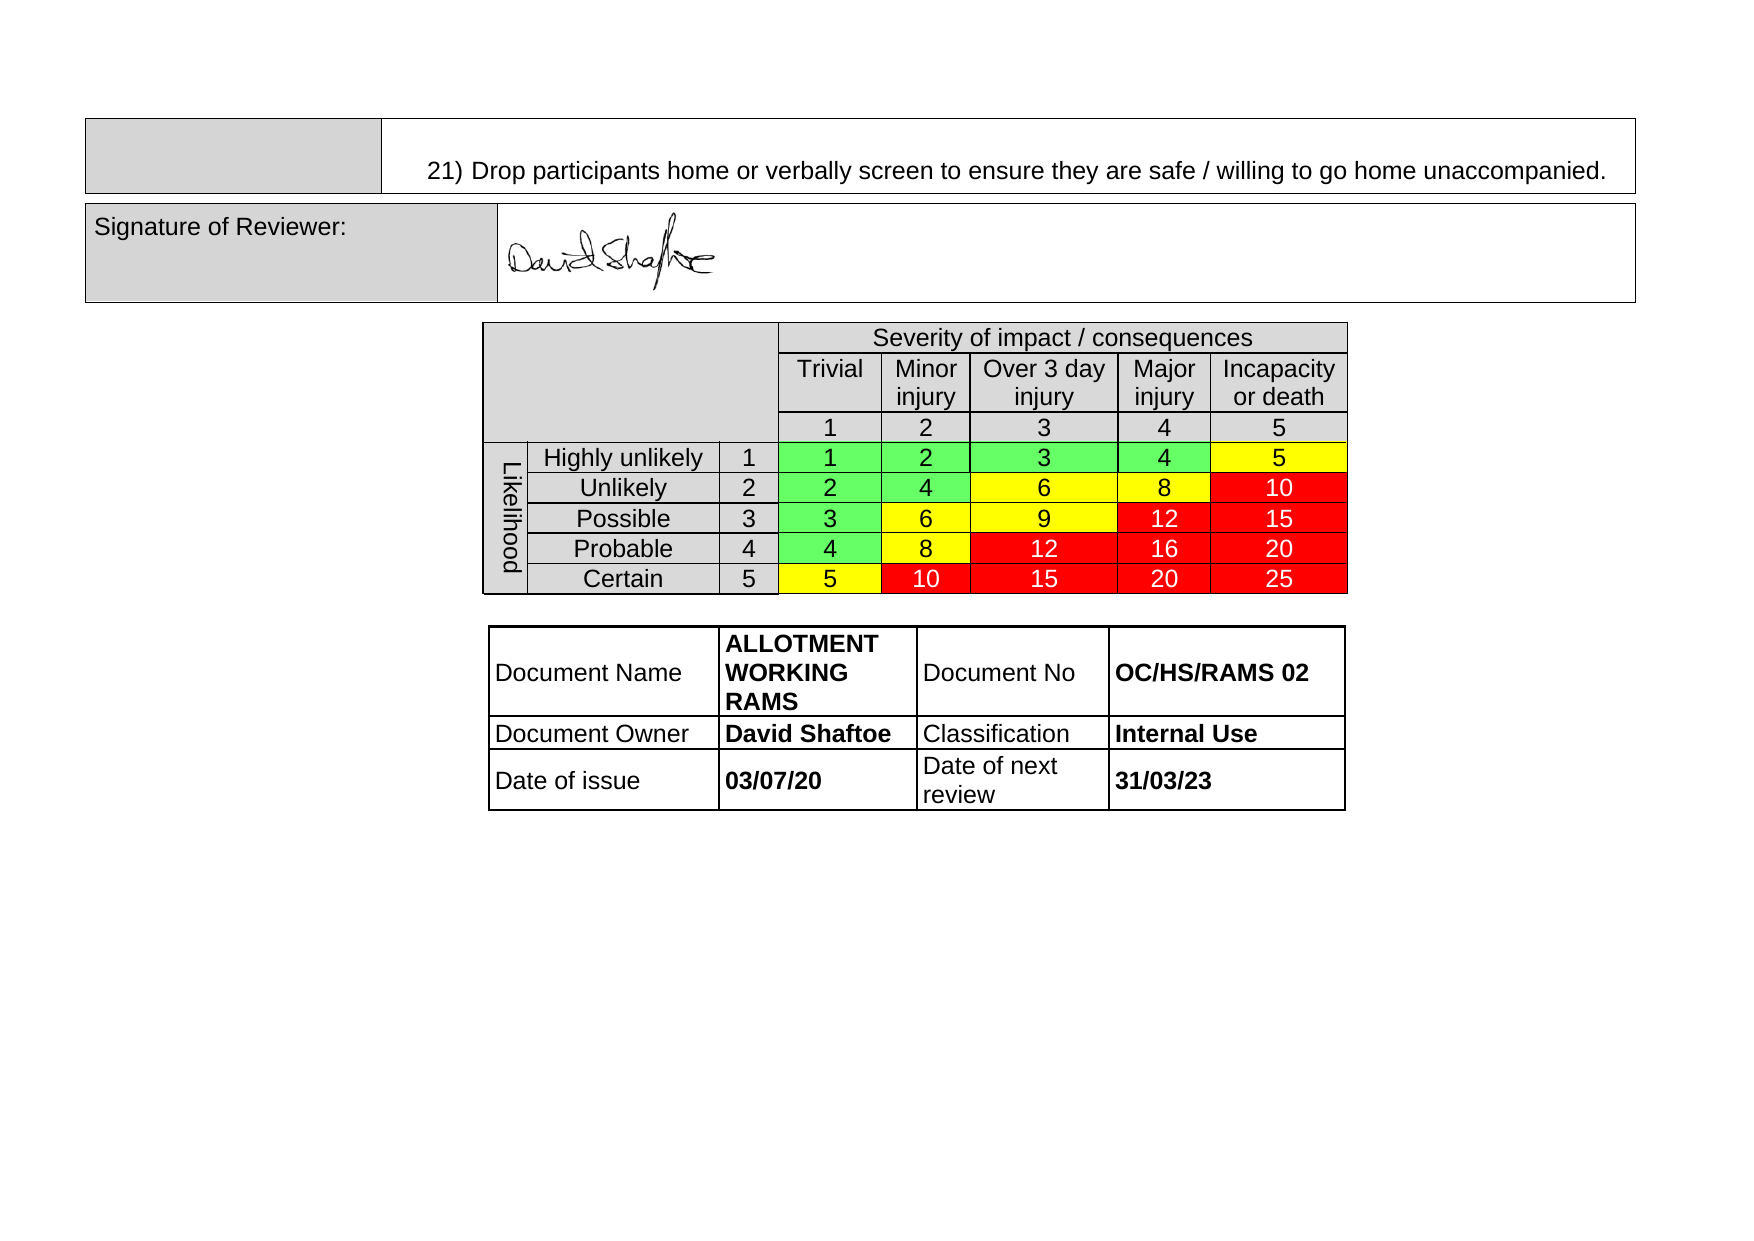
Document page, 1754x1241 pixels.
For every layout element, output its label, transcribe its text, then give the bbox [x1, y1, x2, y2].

table_cell 12 [971, 533, 1117, 563]
table_cell Minor injury [882, 354, 969, 411]
table_header ALLOTMENT WORKING RAMS [720, 628, 916, 715]
table_cell 4 [720, 534, 778, 563]
table_cell Over 3 day injury [971, 354, 1117, 411]
table_cell 20 [1211, 532, 1347, 563]
picture [505, 211, 719, 294]
table_cell 8 [882, 533, 970, 563]
table_cell 31/03/23 [1110, 750, 1344, 809]
table_cell Major injury [1119, 354, 1210, 411]
table_cell 1 [779, 413, 881, 441]
table_cell 4 [779, 533, 881, 563]
table_cell 2 [882, 413, 969, 441]
table_cell 4 [882, 473, 970, 502]
table_cell 03/07/20 [720, 750, 916, 809]
table_cell 4 [1119, 443, 1210, 472]
table_cell Document Owner [490, 717, 718, 748]
table_cell 5 [720, 564, 778, 593]
table_header [484, 323, 778, 441]
table_cell 15 [971, 564, 1117, 593]
table_cell 10 [882, 564, 970, 593]
table_cell 9 [971, 503, 1117, 532]
table_cell 10 [1211, 472, 1347, 502]
table_header Severity of impact / consequences [779, 323, 1347, 352]
table_cell Highly unlikely [528, 443, 719, 472]
table_header [498, 204, 1635, 301]
table_cell Classification [918, 717, 1108, 748]
table_cell 2 [882, 443, 969, 472]
table_cell Probable [528, 534, 719, 563]
table_cell 3 [720, 504, 778, 532]
table_cell 5 [779, 564, 881, 593]
table_cell 3 [971, 413, 1117, 441]
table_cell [382, 119, 1635, 193]
table_cell 5 [1211, 413, 1347, 441]
table_cell 2 [720, 473, 778, 502]
table_cell Possible [528, 504, 719, 532]
table_cell Likelihood [484, 443, 527, 593]
table_cell Incapacity or death [1211, 354, 1347, 411]
table_header Document No [918, 628, 1108, 715]
table_cell Trivial [779, 354, 881, 411]
table_cell 6 [971, 473, 1117, 502]
table_cell Date of issue [490, 750, 718, 809]
table_cell 2 [779, 473, 881, 502]
table_cell 4 [1119, 413, 1210, 441]
table_header Document Name [490, 628, 718, 715]
table_cell Internal Use [1110, 717, 1344, 748]
table_cell 8 [1118, 473, 1210, 502]
table_cell 12 [1118, 503, 1210, 532]
table_cell 16 [1118, 533, 1210, 563]
table_cell 5 [1211, 441, 1347, 472]
table_cell 3 [779, 503, 881, 532]
table_cell 15 [1211, 502, 1347, 532]
table_cell 20 [1118, 564, 1210, 593]
table_cell Method Statement: [86, 119, 381, 193]
table_cell Date of next review [918, 750, 1108, 809]
table_cell 6 [882, 503, 970, 532]
table_cell 1 [779, 443, 881, 472]
table_header Signature of Reviewer: [86, 204, 497, 301]
table_cell 1 [720, 443, 778, 472]
table_cell Unlikely [528, 473, 719, 502]
table_cell 25 [1211, 563, 1347, 593]
table_cell David Shaftoe [720, 717, 916, 748]
table_cell Certain [528, 564, 719, 593]
table_header OC/HS/RAMS 02 [1110, 628, 1344, 715]
